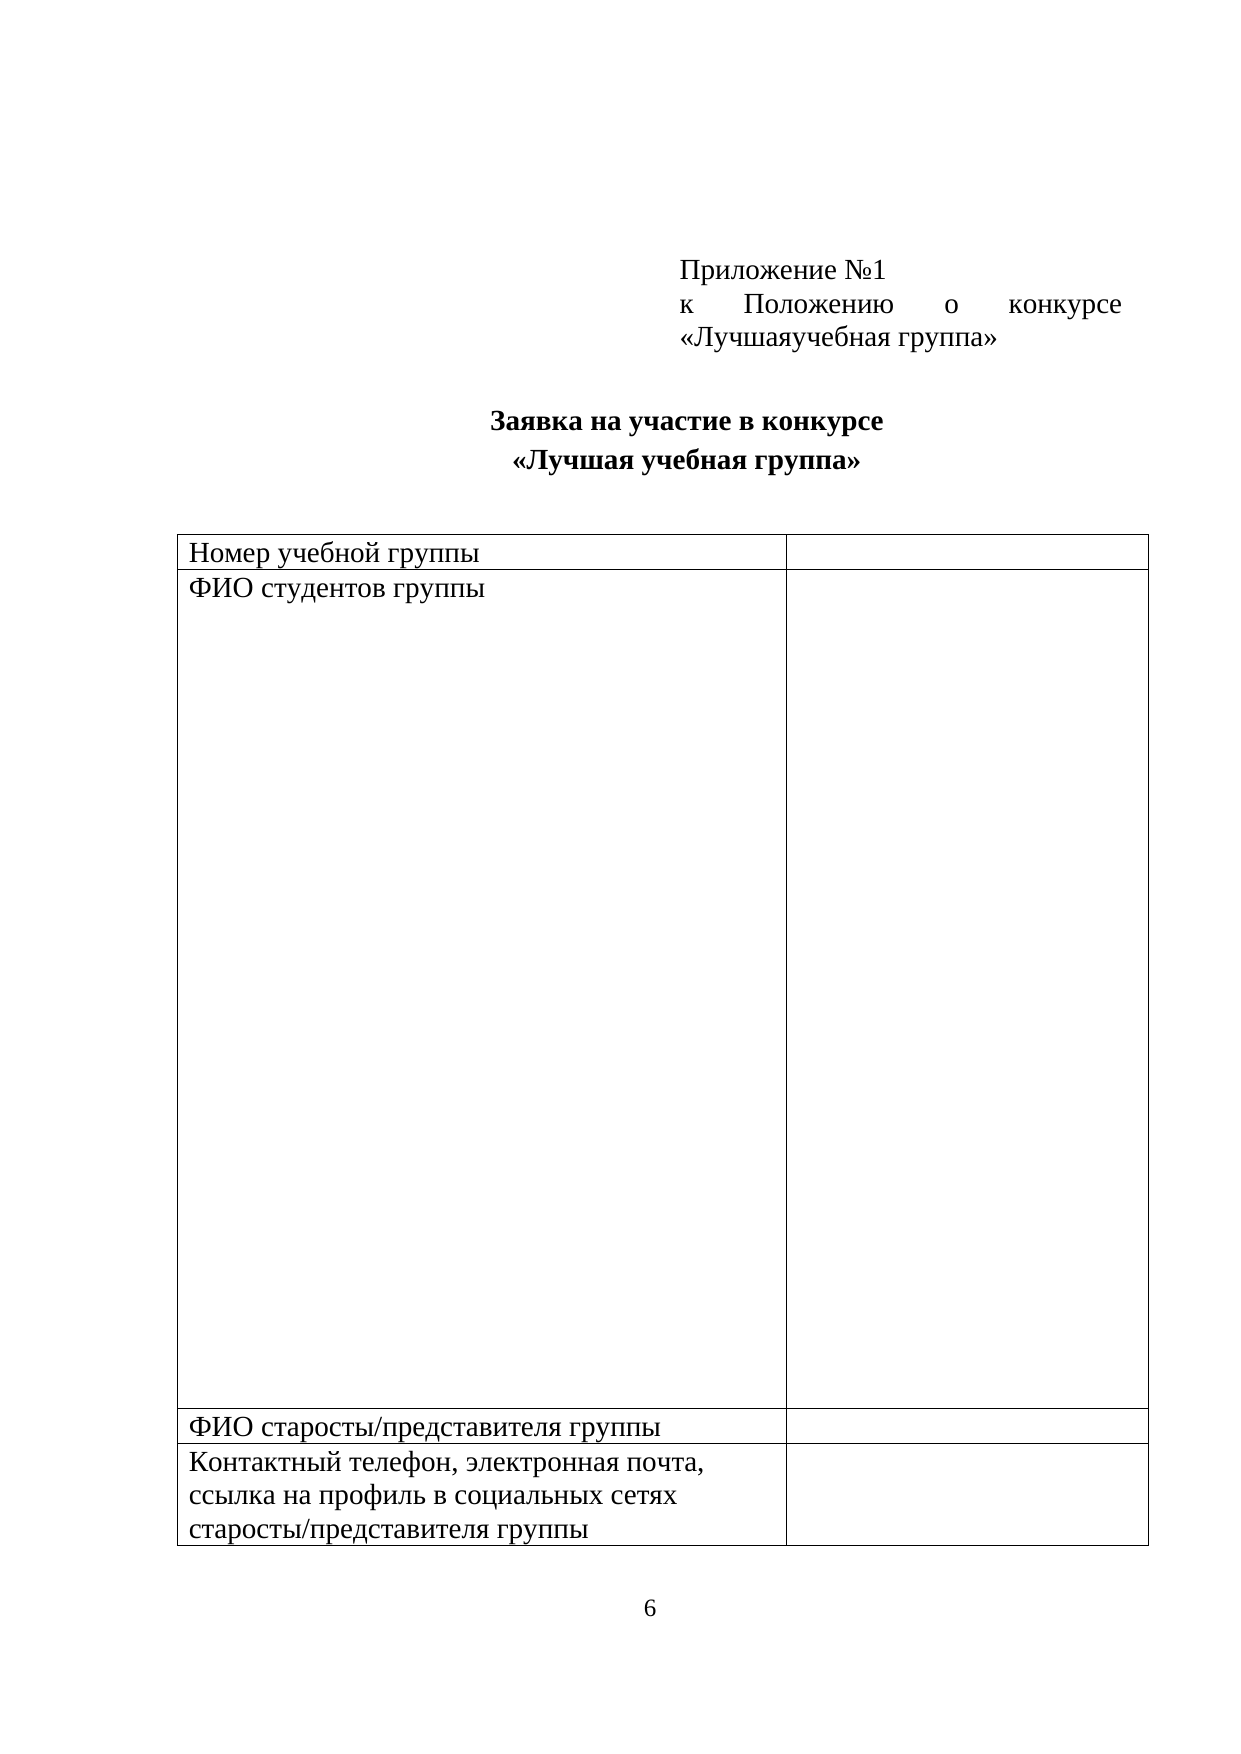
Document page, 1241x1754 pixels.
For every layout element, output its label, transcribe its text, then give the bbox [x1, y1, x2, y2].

table_header [787, 535, 1148, 569]
text Приложение №1 [679, 252, 1122, 286]
list Заявка на участие в конкурсе [177, 403, 1122, 437]
table_cell [787, 570, 1148, 1408]
table_cell Контактный телефон, электронная почта, ссылка на профиль в социальных сетях старосты/представителя группы [178, 1444, 786, 1544]
text к Положению о конкурсе «Лучшаяучебная группа» [679, 286, 1122, 353]
table_cell [787, 1444, 1148, 1544]
table_cell ФИО студентов группы [178, 570, 786, 1408]
table_cell [787, 1409, 1148, 1443]
table_header Номер учебной группы [178, 535, 786, 569]
table_cell ФИО старосты/представителя группы [178, 1409, 786, 1443]
list «Лучшая учебная группа» [177, 442, 1122, 475]
